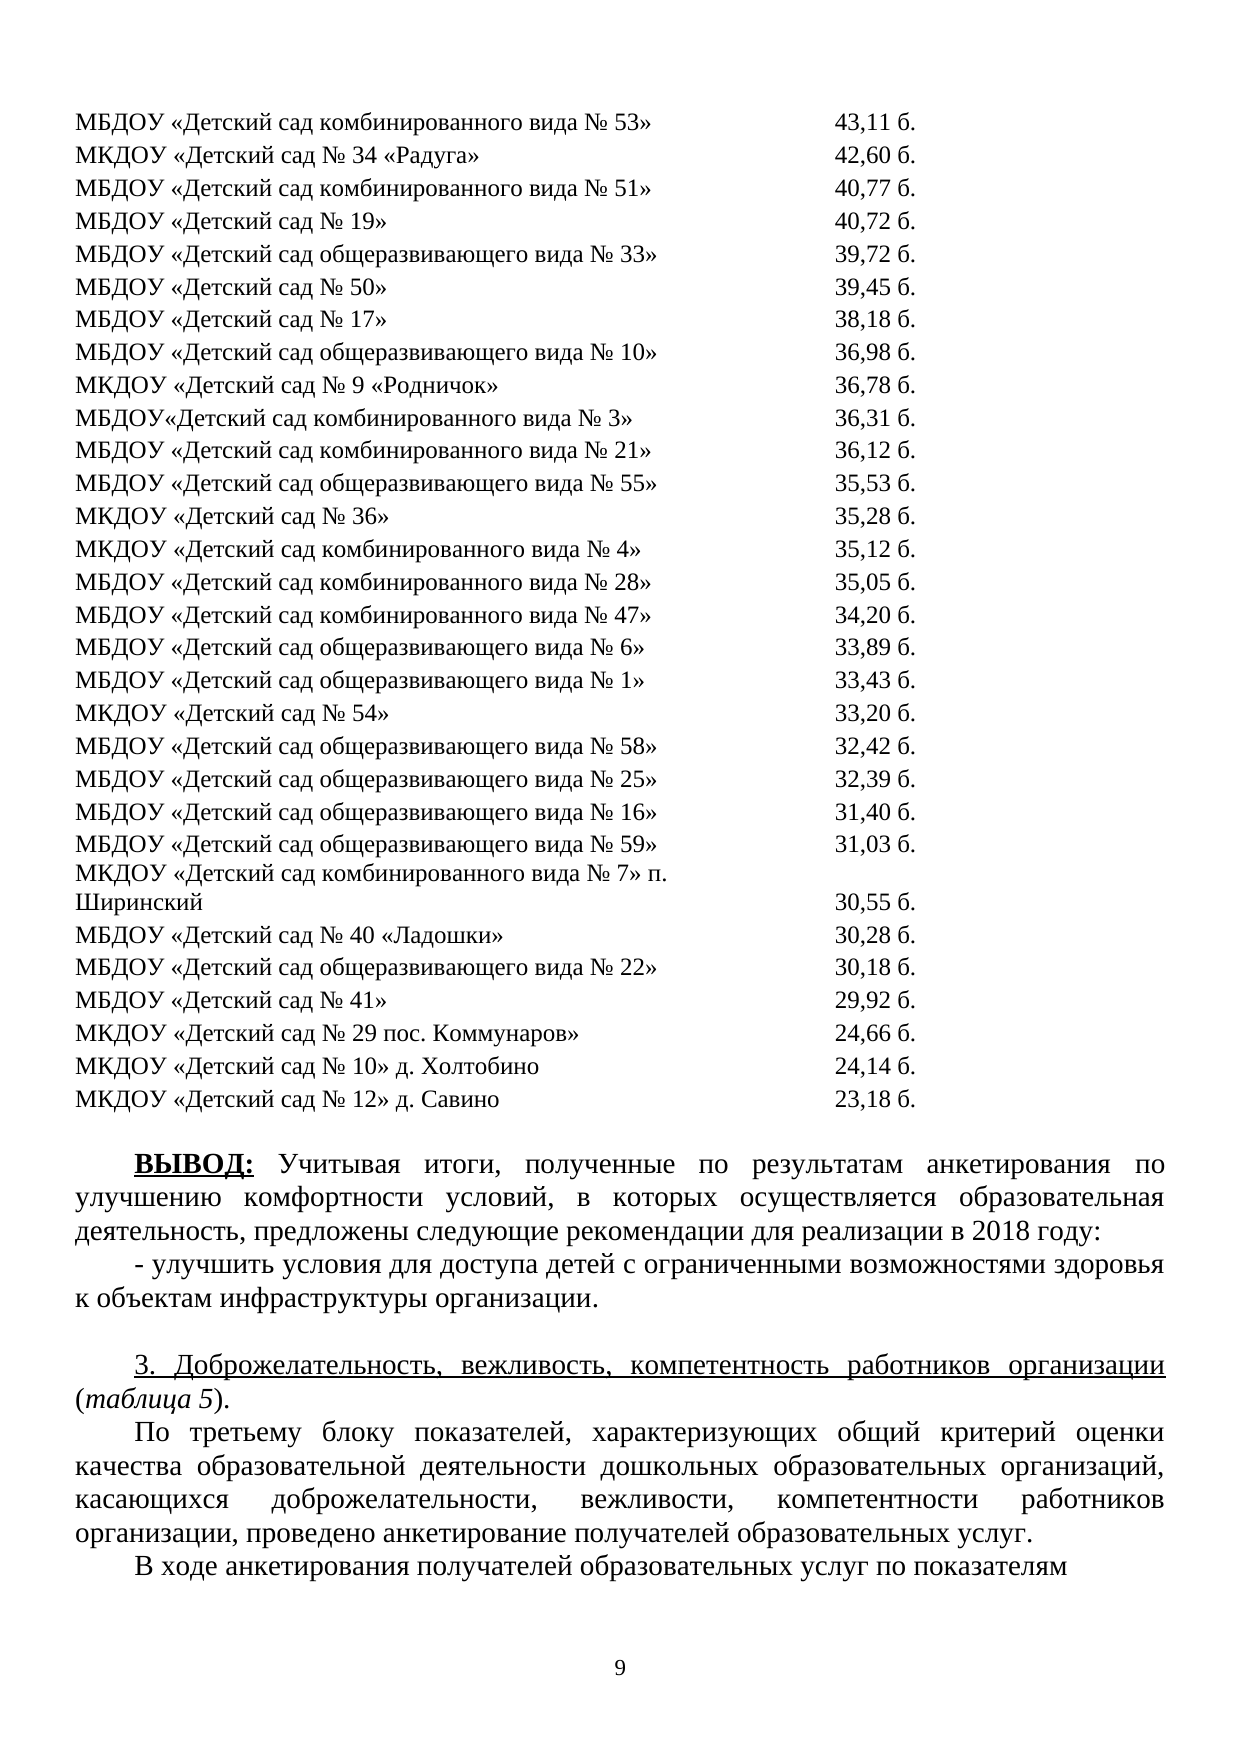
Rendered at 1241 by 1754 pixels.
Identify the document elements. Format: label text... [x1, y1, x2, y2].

text - улучшить условия для доступа детей с ограниченными возможностями здоровья к объектам инфраструктуры организации. [75, 1247, 1165, 1314]
table_cell МБДОУ «Детский сад общеразвивающего вида № 1» [64, 661, 804, 694]
table_cell 32,39 б. [804, 760, 947, 792]
table_cell МБДОУ «Детский сад № 19» [64, 202, 804, 235]
table_cell МБДОУ «Детский сад комбинированного вида № 51» [64, 169, 804, 202]
table_cell 32,42 б. [804, 727, 947, 760]
table_cell 42,60 б. [804, 136, 947, 169]
table_cell МКДОУ «Детский сад комбинированного вида № 7» п. Ширинский [64, 858, 804, 916]
table_cell МКДОУ «Детский сад № 10» д. Холтобино [64, 1047, 804, 1080]
table_cell МБДОУ «Детский сад общеразвивающего вида № 25» [64, 760, 804, 792]
table_cell МБДОУ «Детский сад № 50» [64, 268, 804, 300]
table_cell 35,28 б. [804, 497, 947, 530]
table_cell 31,03 б. [804, 825, 947, 858]
table_cell 35,53 б. [804, 464, 947, 497]
table_cell МКДОУ «Детский сад № 34 «Радуга» [64, 136, 804, 169]
table_cell 33,89 б. [804, 629, 947, 661]
table_cell 40,72 б. [804, 202, 947, 235]
table_cell МБДОУ «Детский сад комбинированного вида № 53» [64, 104, 804, 136]
table_cell МБДОУ «Детский сад общеразвивающего вида № 6» [64, 629, 804, 661]
table_cell 36,31 б. [804, 399, 947, 432]
table_cell МБДОУ «Детский сад общеразвивающего вида № 55» [64, 464, 804, 497]
table_cell 30,18 б. [804, 949, 947, 981]
table_cell 24,14 б. [804, 1047, 947, 1080]
table_cell МБДОУ«Детский сад комбинированного вида № 3» [64, 399, 804, 432]
table_cell МБДОУ «Детский сад общеразвивающего вида № 58» [64, 727, 804, 760]
table_cell 33,43 б. [804, 661, 947, 694]
table_cell МКДОУ «Детский сад № 29 пос. Коммунаров» [64, 1014, 804, 1047]
table_cell МКДОУ «Детский сад № 54» [64, 694, 804, 727]
table_cell 23,18 б. [804, 1080, 947, 1112]
table_cell МБДОУ «Детский сад общеразвивающего вида № 22» [64, 949, 804, 981]
text В ходе анкетирования получателей образовательных услуг по показателям [75, 1548, 1165, 1582]
table_cell МБДОУ «Детский сад комбинированного вида № 28» [64, 563, 804, 596]
table_cell 38,18 б. [804, 300, 947, 333]
table_cell 33,20 б. [804, 694, 947, 727]
text ВЫВОД: Учитывая итоги, полученные по результатам анкетирования по улучшению комфортности условий, в которых осуществляется образовательная деятельность, предложены следующие рекомендации для реализации в 2018 году: [75, 1146, 1165, 1247]
table_cell 43,11 б. [804, 104, 947, 136]
table_cell МБДОУ «Детский сад общеразвивающего вида № 16» [64, 793, 804, 825]
table_cell МБДОУ «Детский сад № 41» [64, 981, 804, 1014]
table_cell 24,66 б. [804, 1014, 947, 1047]
table_cell 34,20 б. [804, 596, 947, 628]
table_cell 36,78 б. [804, 366, 947, 399]
table_cell МКДОУ «Детский сад № 36» [64, 497, 804, 530]
table_cell МКДОУ «Детский сад комбинированного вида № 4» [64, 530, 804, 563]
table_cell 30,55 б. [804, 858, 947, 916]
table_cell 35,12 б. [804, 530, 947, 563]
table_cell МКДОУ «Детский сад № 12» д. Савино [64, 1080, 804, 1112]
table_cell МБДОУ «Детский сад комбинированного вида № 47» [64, 596, 804, 628]
table_cell 39,72 б. [804, 235, 947, 267]
table_cell 30,28 б. [804, 916, 947, 948]
table_cell 29,92 б. [804, 981, 947, 1014]
table_cell МБДОУ «Детский сад общеразвивающего вида № 33» [64, 235, 804, 267]
table_cell 31,40 б. [804, 793, 947, 825]
text 3. Доброжелательность, вежливость, компетентность работников организации (таблица 5). [75, 1347, 1165, 1414]
table_cell 36,98 б. [804, 333, 947, 366]
text По третьему блоку показателей, характеризующих общий критерий оценки качества образовательной деятельности дошкольных образовательных организаций, касающихся доброжелательности, вежливости, компетентности работников организации, проведено анкетирование получателей образовательных услуг. [75, 1414, 1165, 1548]
table_cell МБДОУ «Детский сад общеразвивающего вида № 59» [64, 825, 804, 858]
table_cell 35,05 б. [804, 563, 947, 596]
table_cell 40,77 б. [804, 169, 947, 202]
table_cell МБДОУ «Детский сад общеразвивающего вида № 10» [64, 333, 804, 366]
table_cell 39,45 б. [804, 268, 947, 300]
table_cell 36,12 б. [804, 432, 947, 464]
table_cell МКДОУ «Детский сад № 9 «Родничок» [64, 366, 804, 399]
table_cell МБДОУ «Детский сад № 40 «Ладошки» [64, 916, 804, 948]
table_cell МБДОУ «Детский сад № 17» [64, 300, 804, 333]
table_cell МБДОУ «Детский сад комбинированного вида № 21» [64, 432, 804, 464]
